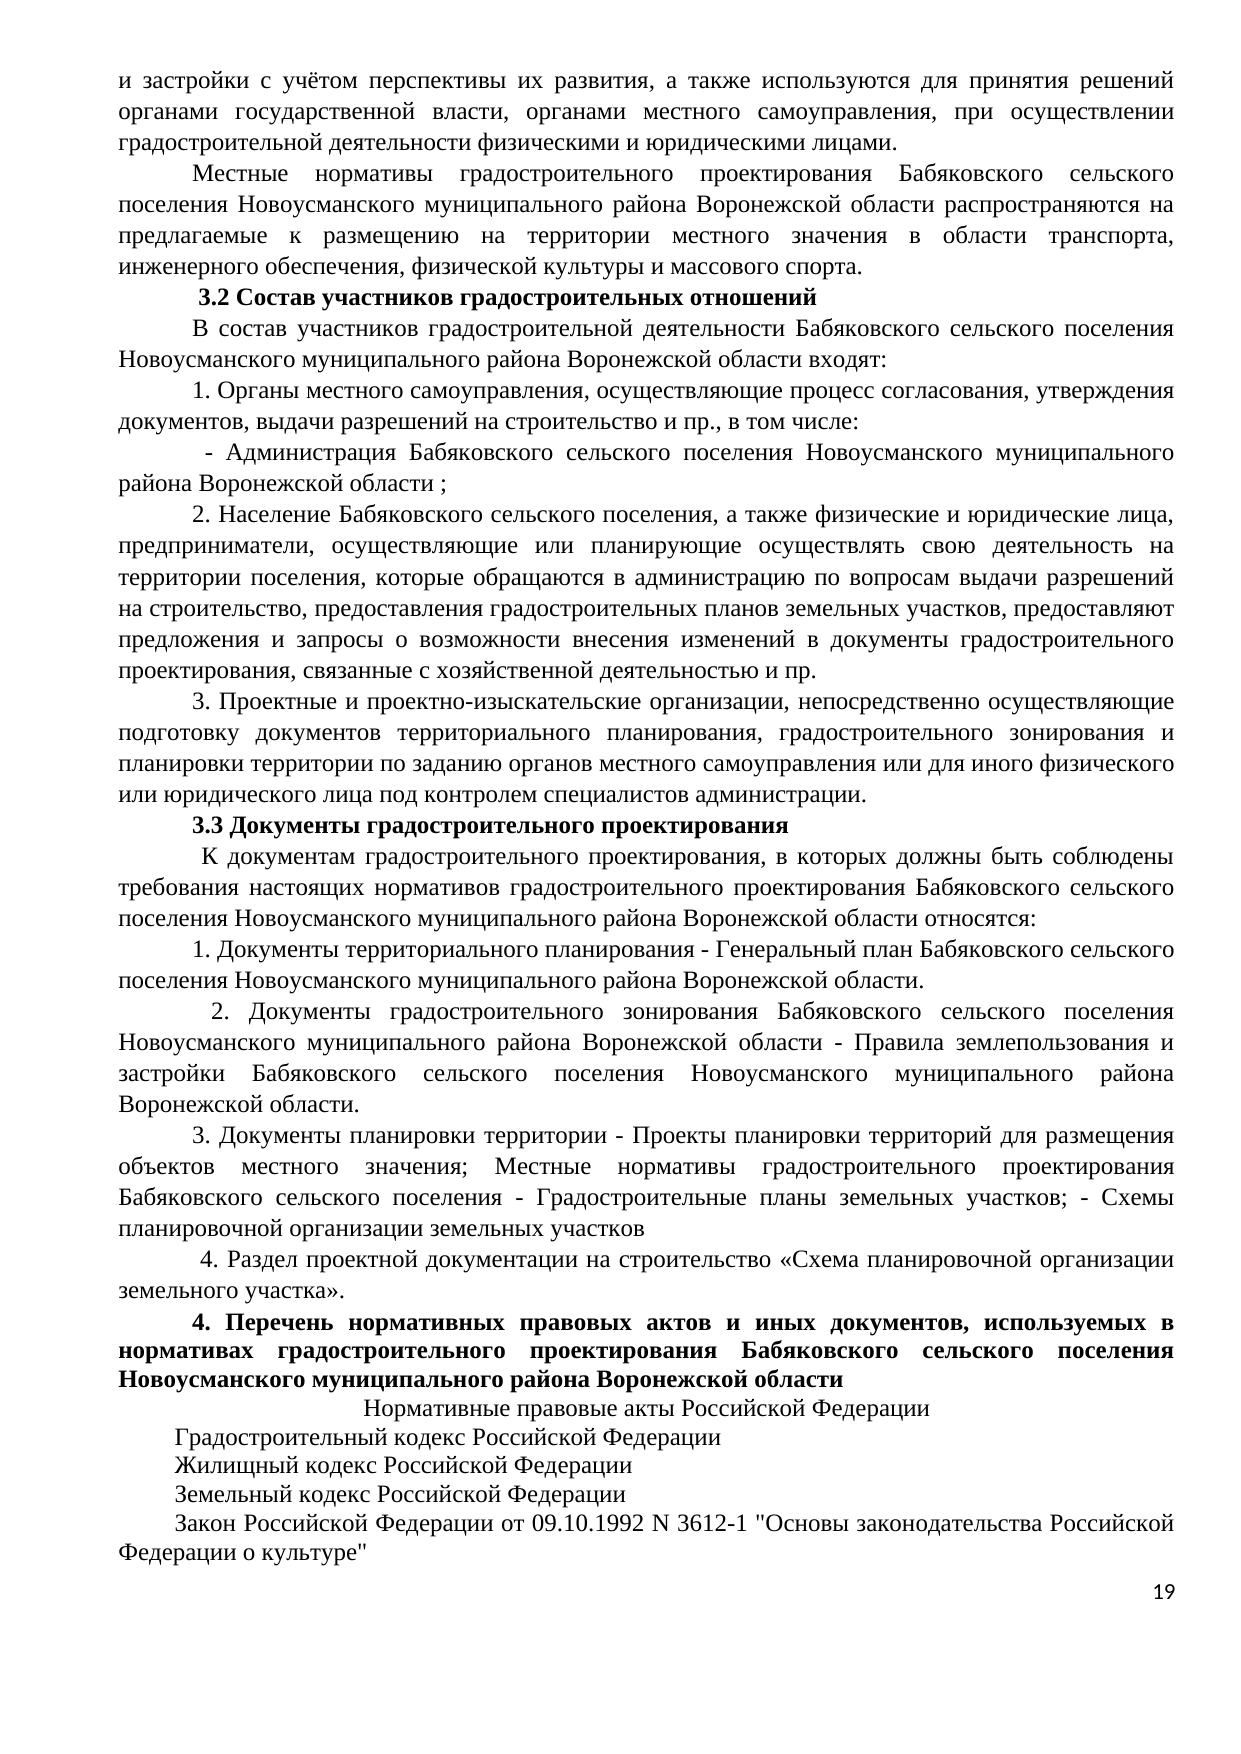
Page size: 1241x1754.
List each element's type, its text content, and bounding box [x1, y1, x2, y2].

text Градостроительный кодекс Российской Федерации [118, 1422, 1175, 1450]
text 3.3 Документы градостроительного проектирования [118, 810, 1175, 839]
text Местные нормативы градостроительного проектирования Бабяковского сельского поселения Новоусманского муниципального района Воронежской области распространяются на предлагаемые к размещению на территории местного значения в области транспорта, инженерного обеспечения, физической культуры и массового спорта. [118, 158, 1175, 280]
text 2. Документы градостроительного зонирования Бабяковского сельского поселения Новоусманского муниципального района Воронежской области - Правила землепользования и застройки Бабяковского сельского поселения Новоусманского муниципального района Воронежской области. [118, 996, 1175, 1118]
text - Администрация Бабяковского сельского поселения Новоусманского муниципального района Воронежской области ; [118, 437, 1175, 497]
text 2. Население Бабяковского сельского поселения, а также физические и юридические лица, предприниматели, осуществляющие или планирующие осуществлять свою деятельность на территории поселения, которые обращаются в администрацию по вопросам выдачи разрешений на строительство, предоставления градостроительных планов земельных участков, предоставляют предложения и запросы о возможности внесения изменений в документы градостроительного проектирования, связанные с хозяйственной деятельностью и пр. [118, 499, 1175, 683]
text 1. Органы местного самоуправления, осуществляющие процесс согласования, утверждения документов, выдачи разрешений на строительство и пр., в том числе: [118, 375, 1175, 435]
text 3. Проектные и проектно-изыскательские организации, непосредственно осуществляющие подготовку документов территориального планирования, градостроительного зонирования и планировки территории по заданию органов местного самоуправления или для иного физического или юридического лица под контролем специалистов администрации. [118, 686, 1175, 808]
text 3.2 Состав участников градостроительных отношений [118, 282, 1175, 311]
text 3. Документы планировки территории - Проекты планировки территорий для размещения объектов местного значения; Местные нормативы градостроительного проектирования Бабяковского сельского поселения - Градостроительные планы земельных участков; - Схемы планировочной организации земельных участков [118, 1120, 1175, 1242]
text 4. Раздел проектной документации на строительство «Схема планировочной организации земельного участка». [118, 1244, 1175, 1304]
text Жилищный кодекс Российской Федерации [118, 1450, 1175, 1479]
text К документам градостроительного проектирования, в которых должны быть соблюдены требования настоящих нормативов градостроительного проектирования Бабяковского сельского поселения Новоусманского муниципального района Воронежской области относятся: [118, 841, 1175, 932]
text 4. Перечень нормативных правовых актов и иных документов, используемых в нормативах градостроительного проектирования Бабяковского сельского поселения Новоусманского муниципального района Воронежской области [118, 1307, 1175, 1393]
text Закон Российской Федерации от 09.10.1992 N 3612-1 "Основы законодательства Российской Федерации о культуре" [118, 1508, 1175, 1565]
text Нормативные правовые акты Российской Федерации [118, 1393, 1175, 1422]
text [118, 65, 1175, 156]
text В состав участников градостроительной деятельности Бабяковского сельского поселения Новоусманского муниципального района Воронежской области входят: [118, 313, 1175, 373]
text Земельный кодекс Российской Федерации [118, 1479, 1175, 1508]
text 1. Документы территориального планирования - Генеральный план Бабяковского сельского поселения Новоусманского муниципального района Воронежской области. [118, 934, 1175, 994]
